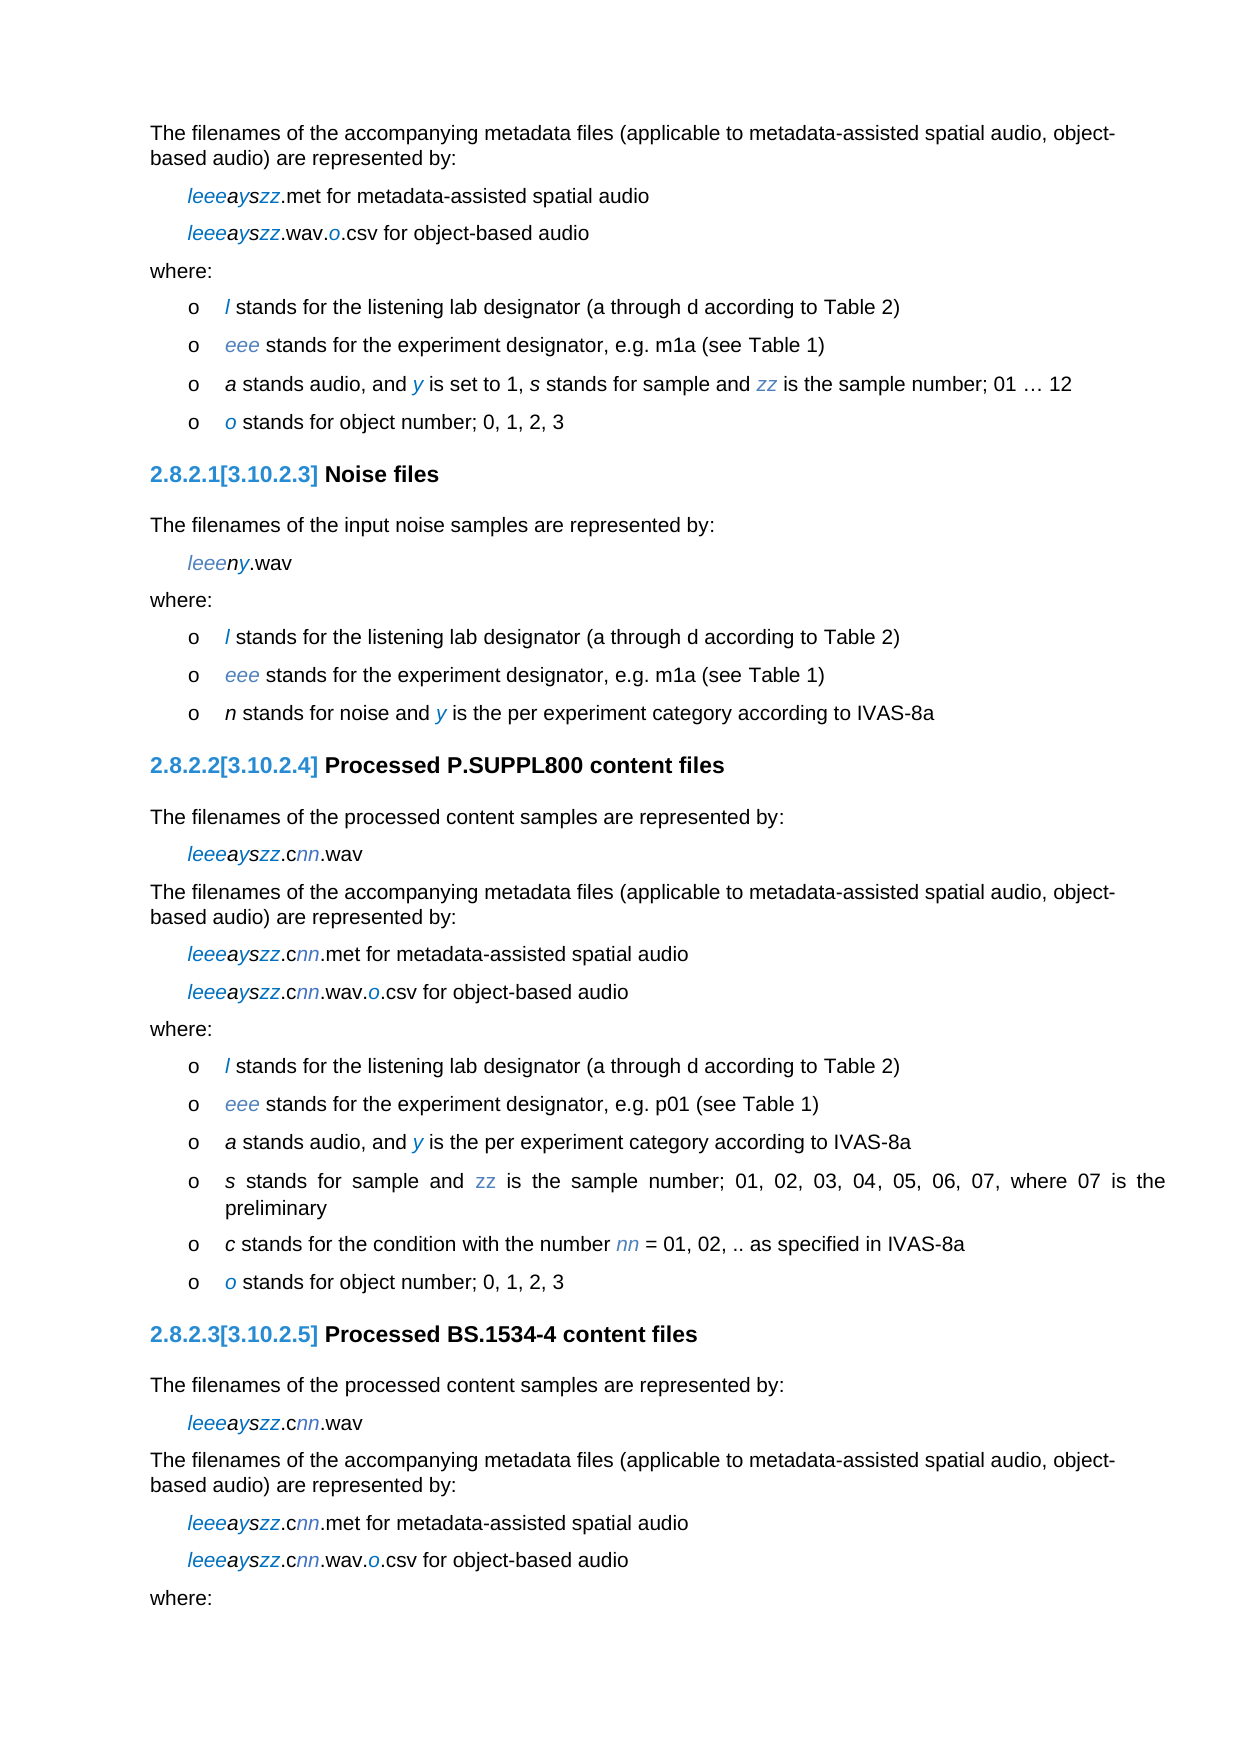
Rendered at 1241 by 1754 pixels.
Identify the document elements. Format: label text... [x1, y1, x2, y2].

list a stands audio, and y is set to 1, s stands for sample and zz is the sample number; 01 … 12 [187, 372, 1166, 397]
text The filenames of the processed content samples are represented by: [150, 803, 1166, 828]
list eee stands for the experiment designator, e.g. m1a (see Table 1) [187, 333, 1166, 359]
subtitle Noise files [150, 461, 1166, 487]
text The filenames of the accompanying metadata files (applicable to metadata-assisted spatial audio, object-based audio) are represented by: [150, 120, 1166, 170]
text The filenames of the processed content samples are represented by: [150, 1372, 1166, 1397]
text leeeayszz.wav.o.csv for object-based audio [150, 220, 1166, 245]
list l stands for the listening lab designator (a through d according to Table 2) [187, 624, 1166, 650]
text leeeayszz.cnn.wav [150, 1410, 1166, 1435]
list o stands for object number; 0, 1, 2, 3 [187, 410, 1166, 436]
text where: [150, 587, 1166, 612]
text where: [150, 257, 1166, 282]
list eee stands for the experiment designator, e.g. m1a (see Table 1) [187, 663, 1166, 689]
text where: [150, 1016, 1166, 1041]
text where: [150, 1585, 1166, 1610]
text leeeayszz.cnn.wav [150, 841, 1166, 866]
text leeeayszz.cnn.met for metadata-assisted spatial audio [150, 1510, 1166, 1535]
text leeeayszz.cnn.met for metadata-assisted spatial audio [150, 941, 1166, 966]
list l stands for the listening lab designator (a through d according to Table 2) [187, 1053, 1166, 1079]
text leeeny.wav [150, 549, 1166, 574]
list l stands for the listening lab designator (a through d according to Table 2) [187, 295, 1166, 321]
list s stands for sample and zz is the sample number; 01, 02, 03, 04, 05, 06, 07, where 07 is the preliminary [187, 1168, 1166, 1219]
text The filenames of the accompanying metadata files (applicable to metadata-assisted spatial audio, object-based audio) are represented by: [150, 878, 1166, 928]
text The filenames of the input noise samples are represented by: [150, 512, 1166, 537]
text leeeayszz.cnn.wav.o.csv for object-based audio [150, 978, 1166, 1003]
subtitle Processed P.SUPPL800 content files [150, 752, 1166, 778]
list a stands audio, and y is the per experiment category according to IVAS-8a [187, 1130, 1166, 1156]
list c stands for the condition with the number nn = 01, 02, .. as specified in IVAS-8a [187, 1232, 1166, 1258]
text leeeayszz.met for metadata-assisted spatial audio [150, 182, 1166, 207]
list o stands for object number; 0, 1, 2, 3 [187, 1270, 1166, 1296]
text leeeayszz.cnn.wav.o.csv for object-based audio [150, 1547, 1166, 1572]
subtitle Processed BS.1534-4 content files [150, 1321, 1166, 1347]
text The filenames of the accompanying metadata files (applicable to metadata-assisted spatial audio, object-based audio) are represented by: [150, 1447, 1166, 1497]
list n stands for noise and y is the per experiment category according to IVAS-8a [187, 701, 1166, 727]
list eee stands for the experiment designator, e.g. p01 (see Table 1) [187, 1092, 1166, 1118]
